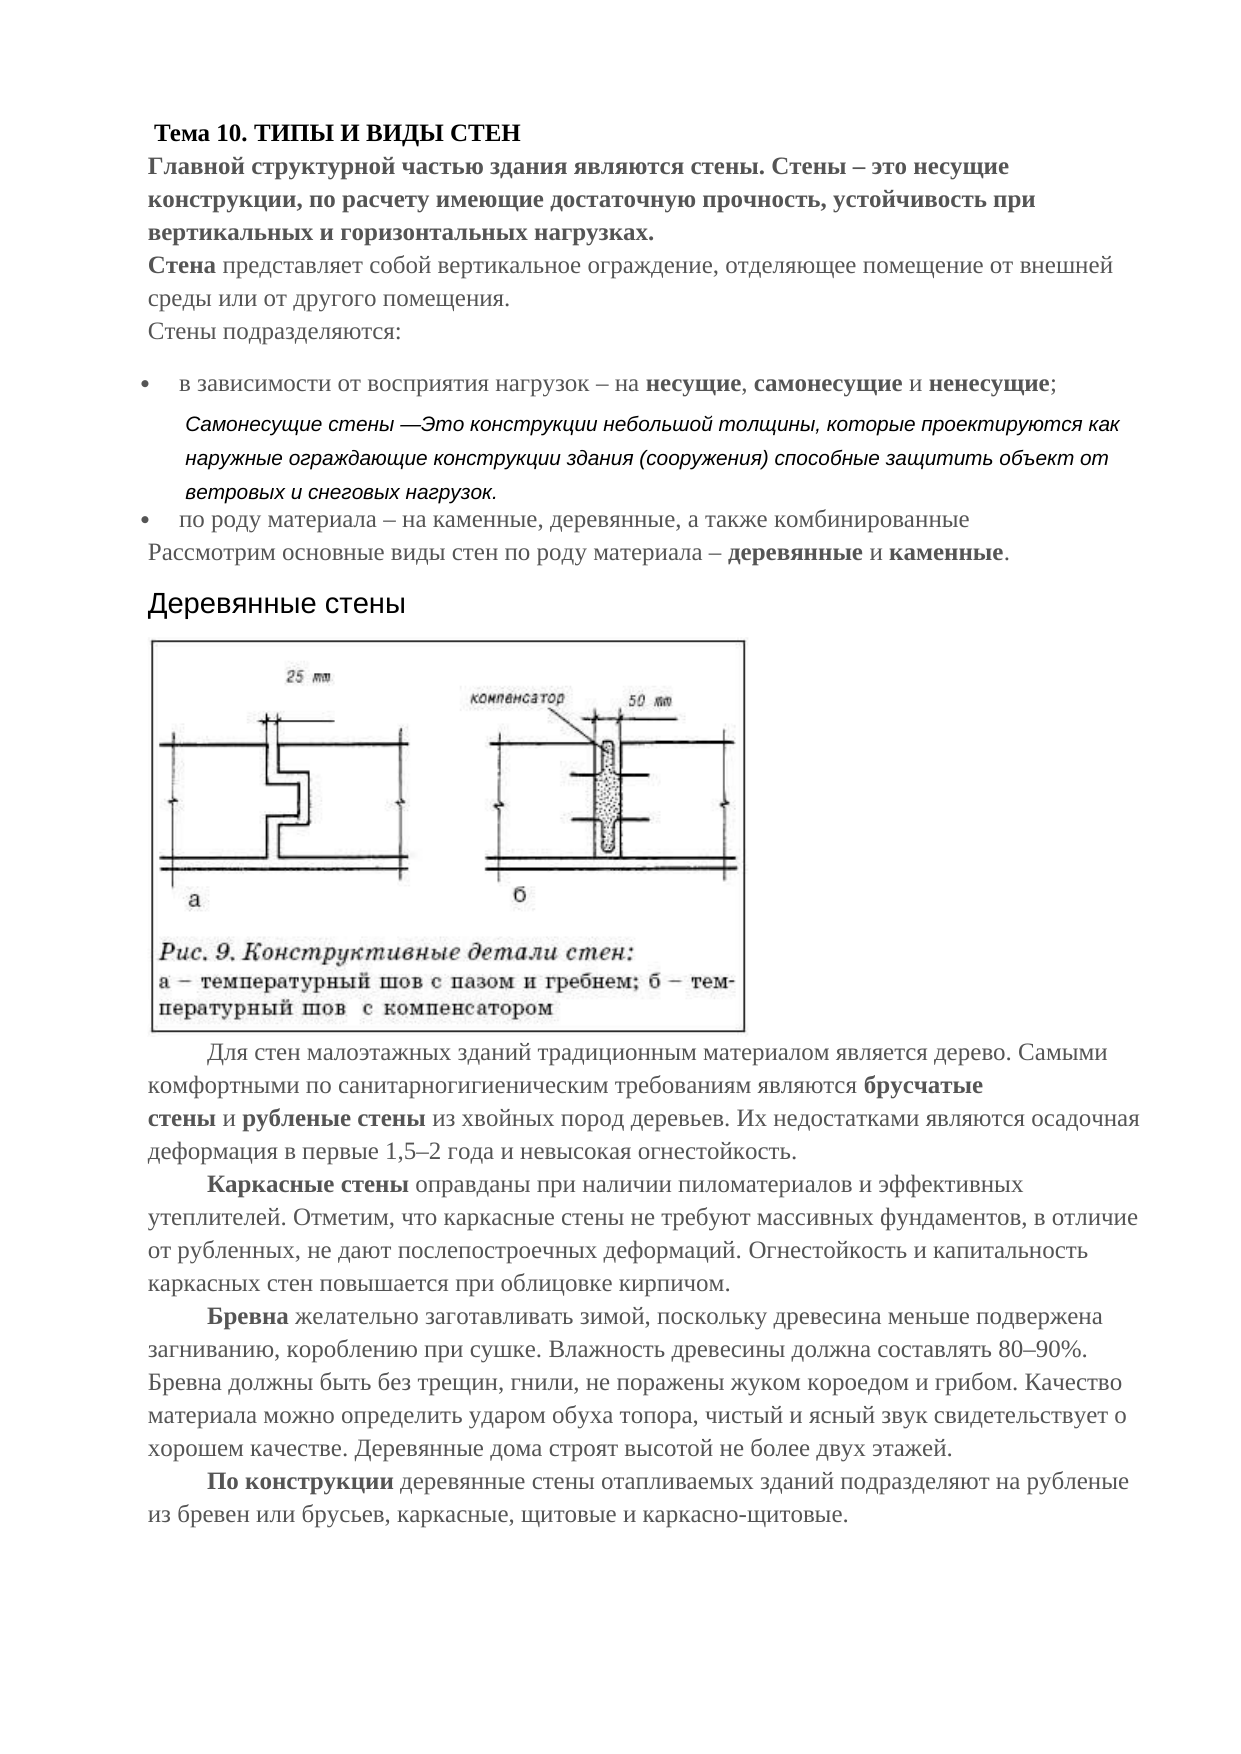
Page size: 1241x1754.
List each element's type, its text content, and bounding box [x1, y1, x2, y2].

text По конструкции деревянные стены отапливаемых зданий подразделяют на рубленые из бревен или брусьев, каркасные, щитовые и каркасно-щитовые. [148, 1466, 1152, 1528]
list в зависимости от восприятия нагрузок – на несущие, самонесущие и ненесущие; [141, 368, 1120, 397]
subtitle Тема 10. ТИПЫ И ВИДЫ СТЕН [148, 118, 1152, 147]
text Бревна желательно заготавливать зимой, поскольку древесина меньше подвержена загниванию, короблению при сушке. Влажность древесины должна составлять 80–90%. Бревна должны быть без трещин, гнили, не поражены жуком короедом и грибом. Качество материала можно определить ударом обуха топора, чистый и ясный звук свидетельствует о хорошем качестве. Деревянные дома строят высотой не более двух этажей. [148, 1301, 1152, 1462]
text Стены подразделяются: [148, 316, 1152, 345]
text Рассмотрим основные виды стен по роду материала – деревянные и каменные. [148, 537, 1152, 566]
text Каркасные стены оправданы при наличии пиломатериалов и эффективных утеплителей. Отметим, что каркасные стены не требуют массивных фундаментов, в отличие от рубленных, не дают послепостроечных деформаций. Огнестойкость и капитальность каркасных стен повышается при облицовке кирпичом. [148, 1169, 1152, 1297]
subtitle Деревянные стены [148, 586, 1152, 619]
text Стена представляет собой вертикальное ограждение, отделяющее помещение от внешней среды или от другого помещения. [148, 250, 1152, 312]
text Самонесущие стены —Это конструкции небольшой толщины, которые проектируются как наружные ограждающие конструкции здания (сооружения) способные защитить объект от ветровых и снеговых нагрузок. [185, 401, 1152, 504]
list по роду материала – на каменные, деревянные, а также комбинированные [141, 504, 1120, 533]
picture [147, 637, 750, 1037]
text Для стен малоэтажных зданий традиционным материалом является дерево. Самыми комфортными по санитарногигиеническим требованиям являются брусчатые стены и рубленые стены из хвойных пород деревьев. Их недостатками являются осадочная деформация в первые 1,5–2 года и невысокая огнестойкость. [148, 1037, 1152, 1165]
text Главной структурной частью здания являются стены. Стены – это несущие конструкции, по расчету имеющие достаточную прочность, устойчивость при вертикальных и горизонтальных нагрузках. [148, 151, 1152, 246]
